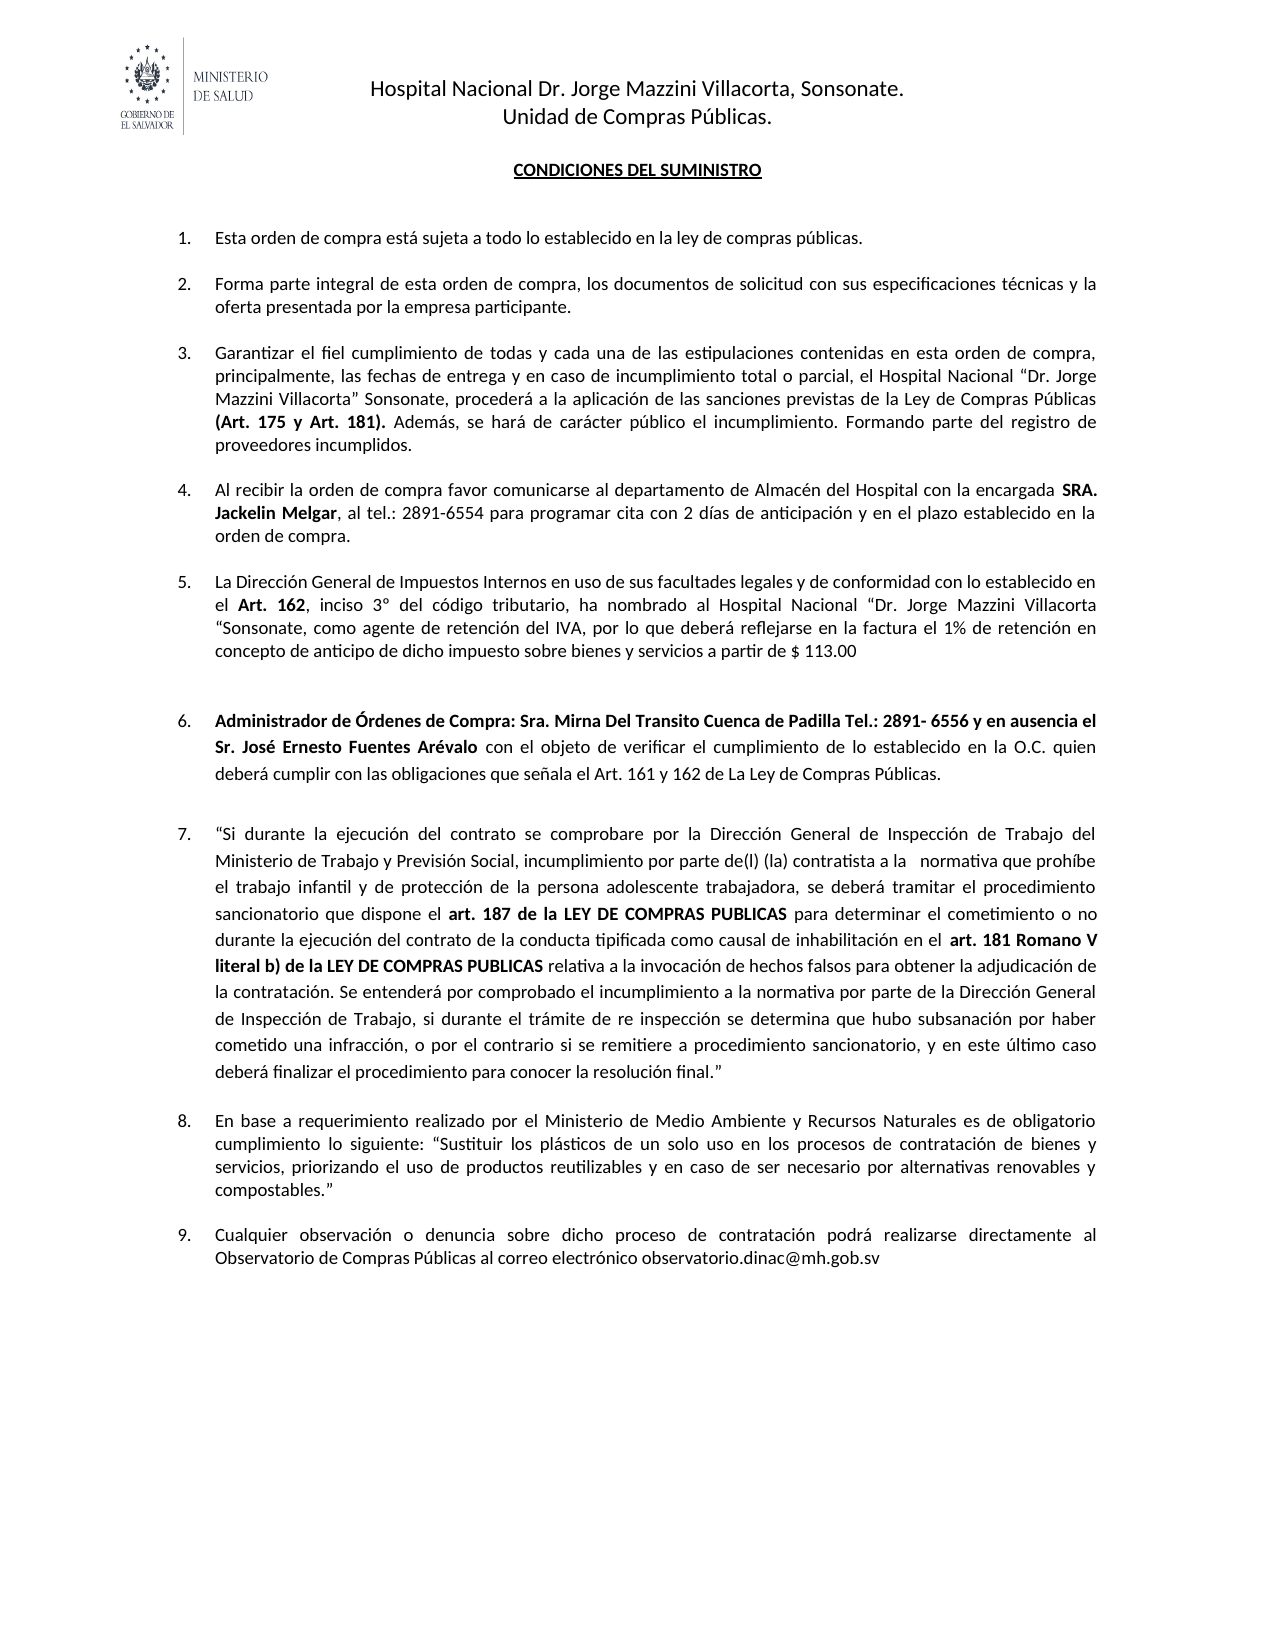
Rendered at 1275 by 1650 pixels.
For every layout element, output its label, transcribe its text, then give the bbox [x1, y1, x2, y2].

list En base a requerimiento realizado por el Ministerio de Medio Ambiente y Recursos Naturales es de obligatorio cumplimiento lo siguiente: “Sustituir los plásticos de un solo uso en los procesos de contratación de bienes y servicios, priorizando el uso de productos reutilizables y en caso de ser necesario por alternativas renovables y compostables.” [177, 1109, 1098, 1201]
list Al recibir la orden de compra favor comunicarse al departamento de Almacén del Hospital con la encargada SRA. Jackelin Melgar, al tel.: 2891-6554 para programar cita con 2 días de anticipación y en el plazo establecido en la orden de compra. [177, 479, 1098, 547]
list “Si durante la ejecución del contrato se comprobare por la Dirección General de Inspección de Trabajo del Ministerio de Trabajo y Previsión Social, incumplimiento por parte de(l) (la) contratista a la normativa que prohíbe el trabajo infantil y de protección de la persona adolescente trabajadora, se deberá tramitar el procedimiento sancionatorio que dispone el art. 187 de la LEY DE COMPRAS PUBLICAS para determinar el cometimiento o no durante la ejecución del contrato de la conducta tipificada como causal de inhabilitación en el art. 181 Romano V literal b) de la LEY DE COMPRAS PUBLICAS relativa a la invocación de hechos falsos para obtener la adjudicación de la contratación. Se entenderá por comprobado el incumplimiento a la normativa por parte de la Dirección General de Inspección de Trabajo, si durante el trámite de re inspección se determina que hubo subsanación por haber cometido una infracción, o por el contrario si se remitiere a procedimiento sancionatorio, y en este último caso deberá finalizar el procedimiento para conocer la resolución final.” [177, 823, 1098, 1083]
list Forma parte integral de esta orden de compra, los documentos de solicitud con sus especificaciones técnicas y la oferta presentada por la empresa participante. [177, 272, 1098, 318]
text CONDICIONES DEL SUMINISTRO [177, 158, 1098, 181]
list Garantizar el fiel cumplimiento de todas y cada una de las estipulaciones contenidas en esta orden de compra, principalmente, las fechas de entrega y en caso de incumplimiento total o parcial, el Hospital Nacional “Dr. Jorge Mazzini Villacorta” Sonsonate, procederá a la aplicación de las sanciones previstas de la Ley de Compras Públicas (Art. 175 y Art. 181). Además, se hará de carácter público el incumplimiento. Formando parte del registro de proveedores incumplidos. [177, 341, 1098, 456]
picture [117, 37, 270, 135]
list Administrador de Órdenes de Compra: Sra. Mirna Del Transito Cuenca de Padilla Tel.: 2891- 6556 y en ausencia el Sr. José Ernesto Fuentes Arévalo con el objeto de verificar el cumplimiento de lo establecido en la O.C. quien deberá cumplir con las obligaciones que señala el Art. 161 y 162 de La Ley de Compras Públicas. [177, 709, 1098, 785]
list Esta orden de compra está sujeta a todo lo establecido en la ley de compras públicas. [177, 227, 1098, 249]
list Cualquier observación o denuncia sobre dicho proceso de contratación podrá realizarse directamente al Observatorio de Compras Públicas al correo electrónico observatorio.dinac@mh.gob.sv [177, 1224, 1098, 1269]
list La Dirección General de Impuestos Internos en uso de sus facultades legales y de conformidad con lo establecido en el Art. 162, inciso 3º del código tributario, ha nombrado al Hospital Nacional “Dr. Jorge Mazzini Villacorta “Sonsonate, como agente de retención del IVA, por lo que deberá reflejarse en la factura el 1% de retención en concepto de anticipo de dicho impuesto sobre bienes y servicios a partir de $ 113.00 [177, 570, 1098, 662]
